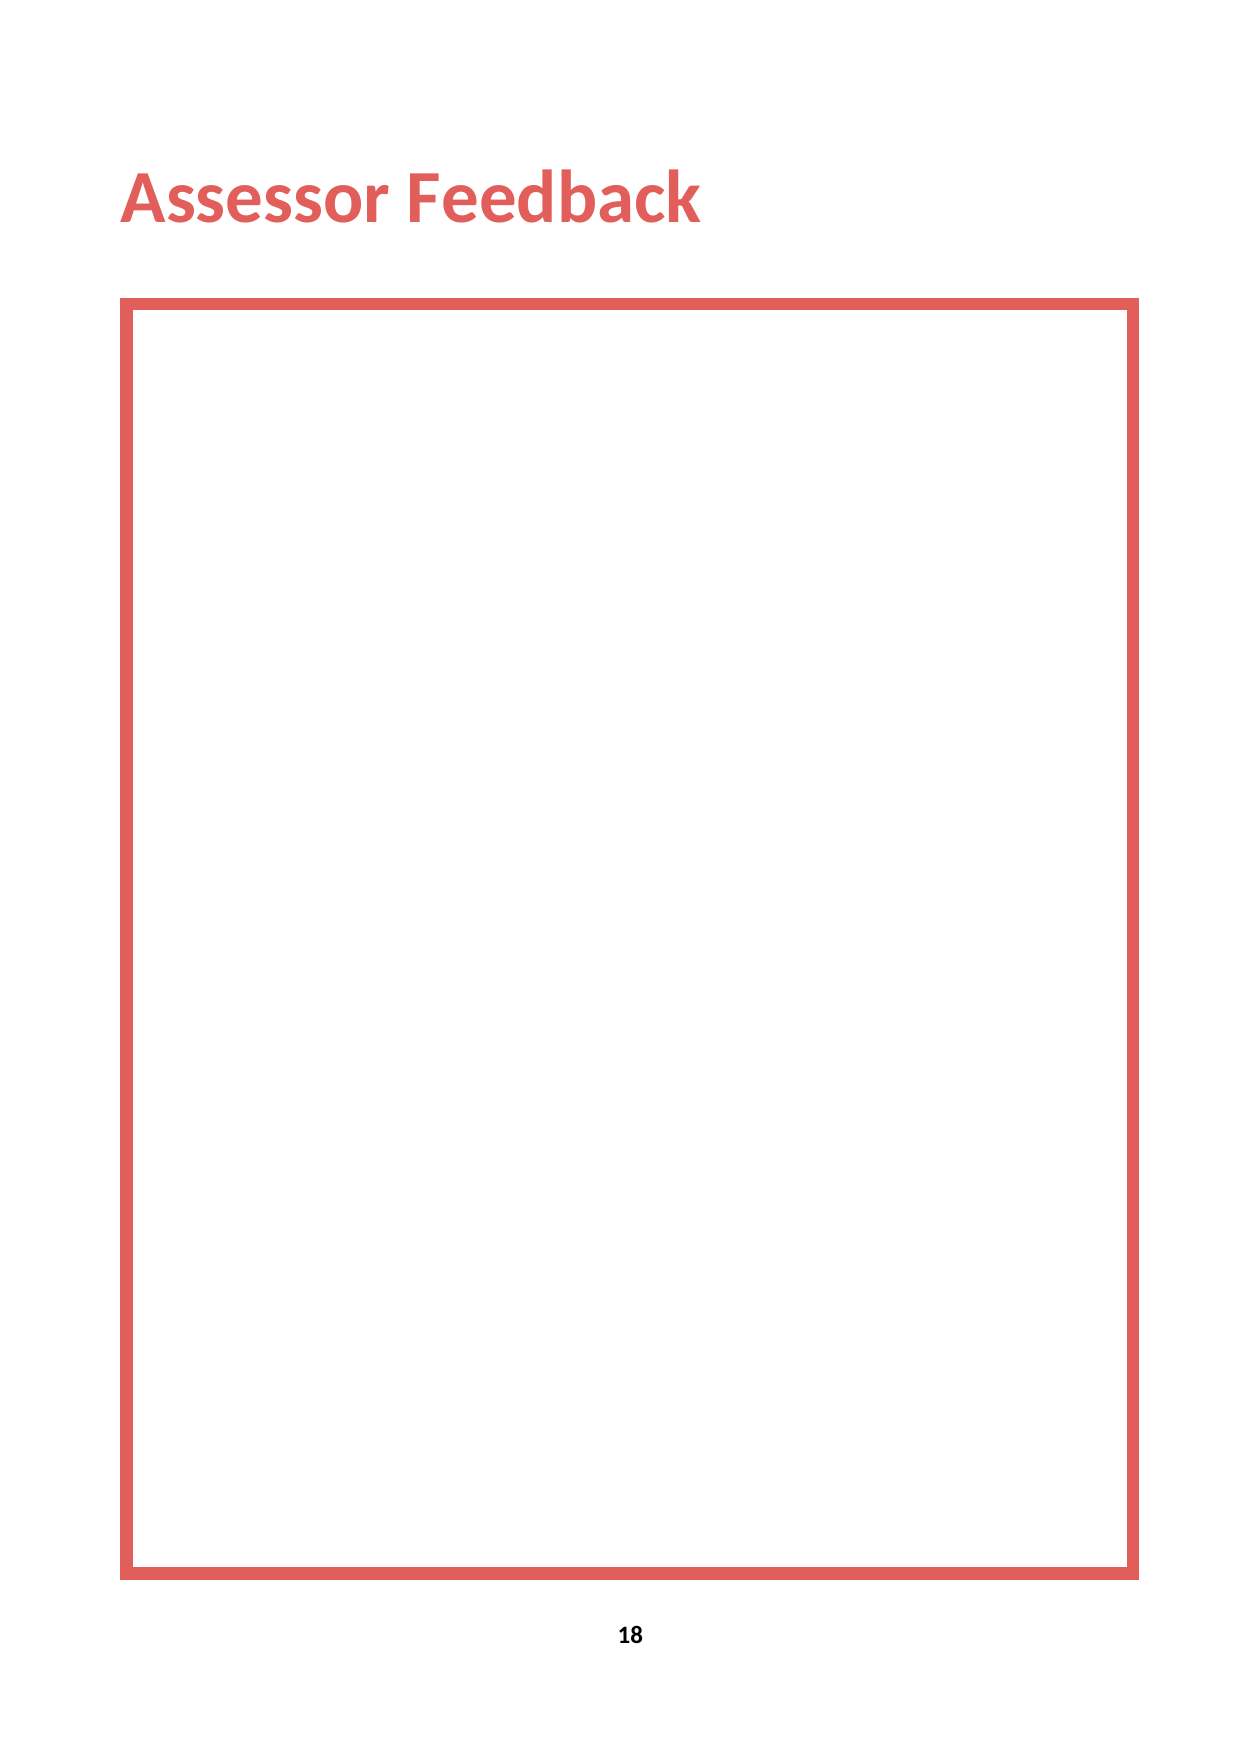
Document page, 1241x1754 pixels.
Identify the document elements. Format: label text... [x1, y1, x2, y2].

text Assessor Feedback [120, 150, 1140, 242]
table_header [133, 310, 1127, 1567]
